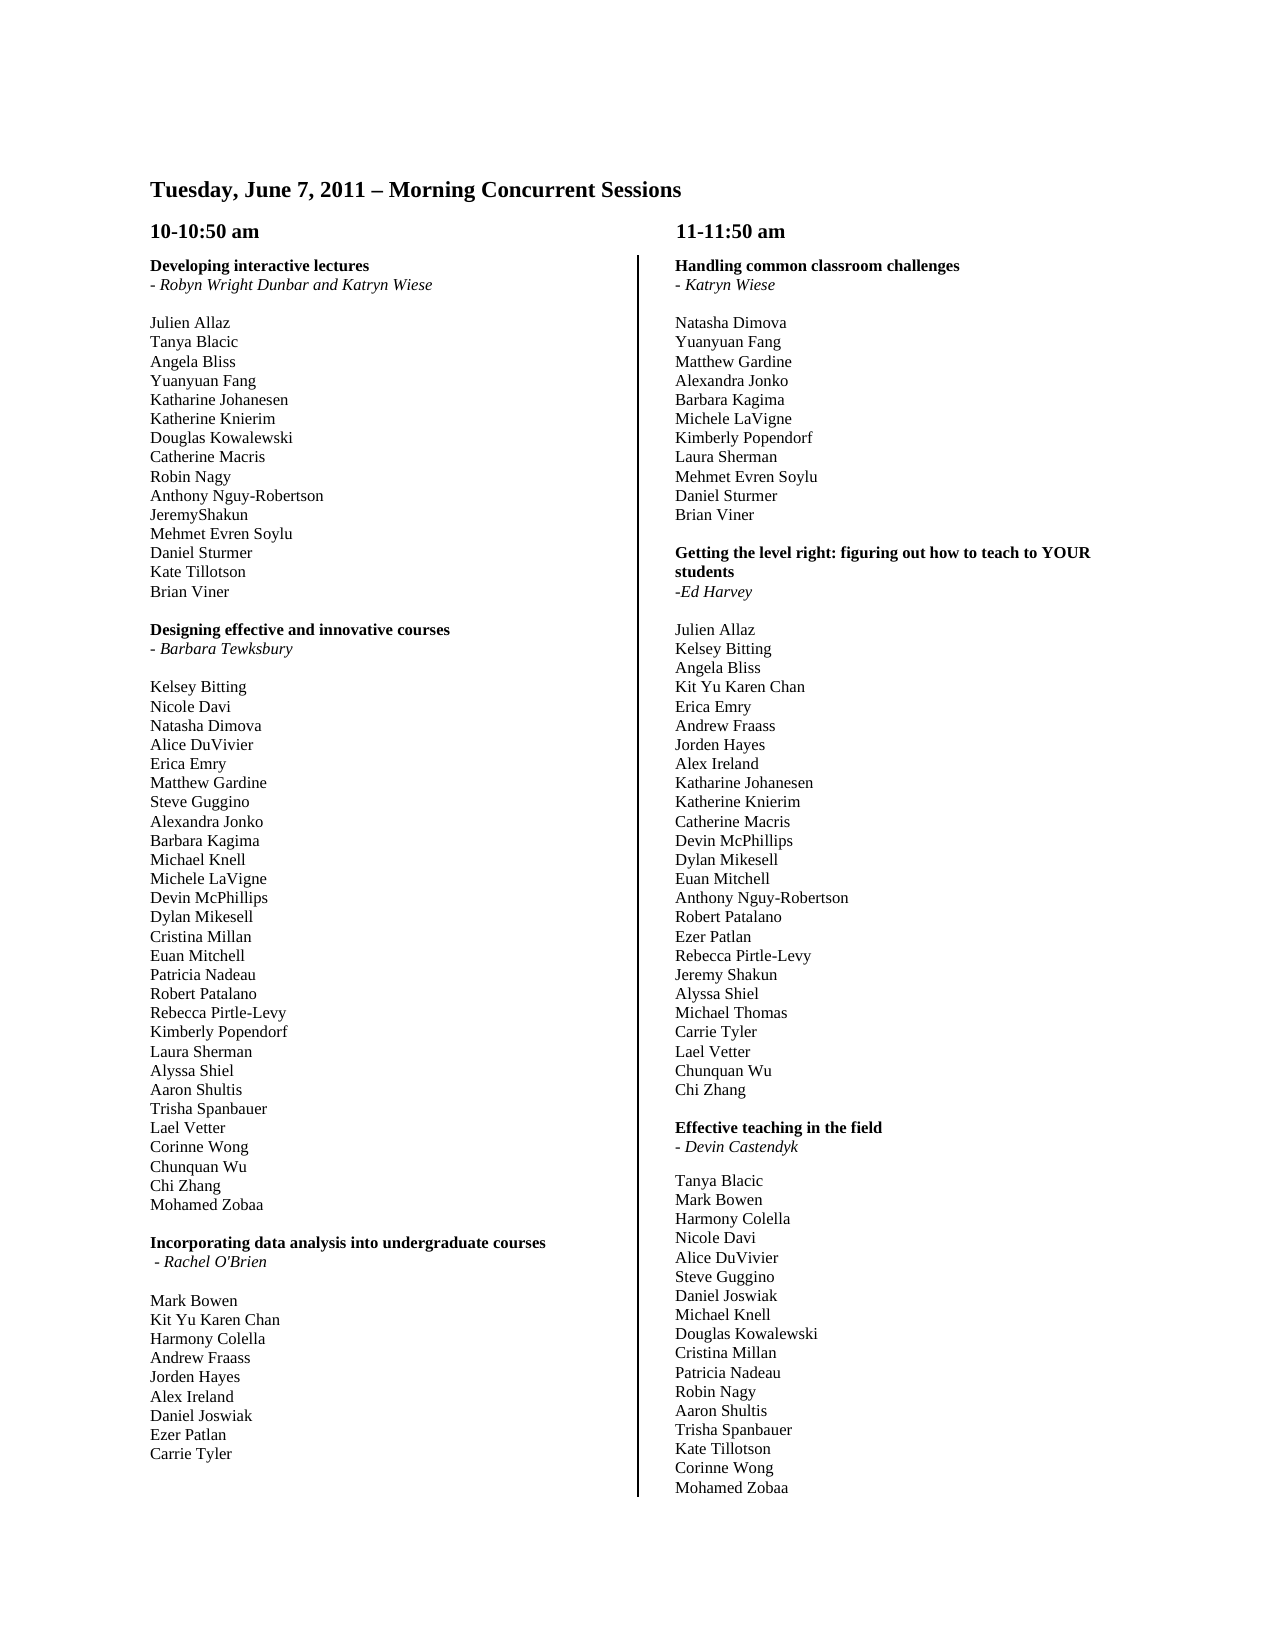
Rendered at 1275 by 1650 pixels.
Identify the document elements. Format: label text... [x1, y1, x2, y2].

text Steve Guggino [675, 1267, 1125, 1286]
text Mark Bowen [150, 1291, 600, 1310]
text Daniel Sturmer [675, 486, 1125, 505]
text Carrie Tyler [150, 1444, 600, 1491]
text Yuanyuan Fang [150, 371, 600, 390]
text Matthew Gardine [675, 351, 1125, 371]
text Alice DuVivier [675, 1247, 1125, 1267]
text Rebecca Pirtle-Levy [150, 1003, 600, 1022]
text Douglas Kowalewski [150, 428, 600, 447]
text Designing effective and innovative courses [150, 620, 600, 639]
text Robert Patalano [150, 984, 600, 1003]
text Mohamed Zobaa [150, 1195, 600, 1214]
text Jorden Hayes [675, 735, 1125, 754]
text Laura Sherman [150, 1041, 600, 1061]
text Anthony Nguy-Robertson [150, 486, 600, 505]
text Erica Emry [675, 696, 1125, 716]
text Getting the level right: figuring out how to teach to YOUR students [675, 543, 1125, 581]
text Alyssa Shiel [675, 984, 1125, 1003]
text Cristina Millan [675, 1343, 1125, 1362]
text Kelsey Bitting [150, 677, 600, 696]
text - Rachel O'Brien [150, 1252, 600, 1271]
text JeremyShakun [150, 505, 600, 524]
text Katherine Knierim [675, 792, 1125, 811]
text Tanya Blacic [150, 332, 600, 351]
text Alyssa Shiel [150, 1061, 600, 1080]
text Natasha Dimova [675, 313, 1125, 332]
text Cristina Millan [150, 926, 600, 946]
text Daniel Joswiak [150, 1406, 600, 1425]
text - Katryn Wiese [675, 275, 1125, 294]
text Katharine Johanesen [150, 390, 600, 409]
text Catherine Macris [675, 811, 1125, 831]
text Dylan Mikesell [675, 850, 1125, 869]
text Effective teaching in the field [675, 1118, 1125, 1137]
text Devin McPhillips [150, 888, 600, 907]
text Daniel Joswiak [675, 1286, 1125, 1305]
text Nicole Davi [675, 1228, 1125, 1247]
text Alexandra Jonko [150, 811, 600, 831]
text Brian Viner [675, 505, 1125, 524]
text Angela Bliss [675, 658, 1125, 677]
text Alice DuVivier [150, 735, 600, 754]
text Carrie Tyler [675, 1022, 1125, 1041]
text Erica Emry [150, 754, 600, 773]
text Trisha Spanbauer [675, 1420, 1125, 1439]
text Ezer Patlan [675, 926, 1125, 946]
text Rebecca Pirtle-Levy [675, 946, 1125, 965]
text Kimberly Popendorf [150, 1022, 600, 1041]
text Alex Ireland [675, 754, 1125, 773]
text Corinne Wong [675, 1458, 1125, 1477]
text Brian Viner [150, 581, 600, 601]
text Nicole Davi [150, 696, 600, 716]
text Andrew Fraass [150, 1348, 600, 1367]
text Ezer Patlan [150, 1425, 600, 1444]
text Michael Knell [675, 1305, 1125, 1324]
text Chi Zhang [150, 1176, 600, 1195]
text Julien Allaz [675, 620, 1125, 639]
text Euan Mitchell [150, 946, 600, 965]
text Michael Thomas [675, 1003, 1125, 1022]
text -Ed Harvey [675, 581, 1125, 601]
text Jorden Hayes [150, 1367, 600, 1386]
text Kimberly Popendorf [675, 428, 1125, 447]
text Katharine Johanesen [675, 773, 1125, 792]
text Natasha Dimova [150, 716, 600, 735]
text Michele LaVigne [150, 869, 600, 888]
text Kit Yu Karen Chan [150, 1310, 600, 1329]
text Barbara Kagima [675, 390, 1125, 409]
text Kelsey Bitting [675, 639, 1125, 658]
text Handling common classroom challenges [675, 256, 1125, 275]
text Kate Tillotson [675, 1439, 1125, 1458]
text Julien Allaz [150, 313, 600, 332]
text - Devin Castendyk [675, 1137, 1125, 1156]
text Lael Vetter [150, 1118, 600, 1137]
text Andrew Fraass [675, 716, 1125, 735]
text Devin McPhillips [675, 831, 1125, 850]
text Robin Nagy [150, 466, 600, 486]
text Chunquan Wu [150, 1156, 600, 1176]
text Harmony Colella [150, 1329, 600, 1348]
text Kit Yu Karen Chan [675, 677, 1125, 696]
text Steve Guggino [150, 792, 600, 811]
text Tuesday, June 7, 2011 – Morning Concurrent Sessions [150, 176, 1125, 203]
text Laura Sherman [675, 447, 1125, 466]
text Tanya Blacic [675, 1171, 1125, 1190]
text Patricia Nadeau [675, 1362, 1125, 1382]
text Alexandra Jonko [675, 371, 1125, 390]
text Catherine Macris [150, 447, 600, 466]
text Incorporating data analysis into undergraduate courses [150, 1233, 600, 1252]
text Daniel Sturmer [150, 543, 600, 562]
text Dylan Mikesell [150, 907, 600, 926]
text Jeremy Shakun [675, 965, 1125, 984]
text Aaron Shultis [675, 1401, 1125, 1420]
text Mark Bowen [675, 1190, 1125, 1209]
text Chunquan Wu [675, 1061, 1125, 1080]
text Michele LaVigne [675, 409, 1125, 428]
text Anthony Nguy-Robertson [675, 888, 1125, 907]
text Euan Mitchell [675, 869, 1125, 888]
text Douglas Kowalewski [675, 1324, 1125, 1343]
text Lael Vetter [675, 1041, 1125, 1061]
text Yuanyuan Fang [675, 332, 1125, 351]
text Mohamed Zobaa [675, 1477, 1125, 1497]
text Corinne Wong [150, 1137, 600, 1156]
text Mehmet Evren Soylu [675, 466, 1125, 486]
text Matthew Gardine [150, 773, 600, 792]
text Kate Tillotson [150, 562, 600, 581]
text Alex Ireland [150, 1386, 600, 1406]
text - Robyn Wright Dunbar and Katryn Wiese [150, 275, 600, 294]
text Trisha Spanbauer [150, 1099, 600, 1118]
text Michael Knell [150, 850, 600, 869]
text Robin Nagy [675, 1382, 1125, 1401]
text Aaron Shultis [150, 1080, 600, 1099]
text Developing interactive lectures [150, 256, 600, 275]
text Chi Zhang [675, 1080, 1125, 1099]
text Harmony Colella [675, 1209, 1125, 1228]
text Mehmet Evren Soylu [150, 524, 600, 543]
text Katherine Knierim [150, 409, 600, 428]
text 10-10:50 am 11-11:50 am [150, 219, 1125, 243]
text Angela Bliss [150, 351, 600, 371]
text Patricia Nadeau [150, 965, 600, 984]
text Barbara Kagima [150, 831, 600, 850]
text Robert Patalano [675, 907, 1125, 926]
text - Barbara Tewksbury [150, 639, 600, 658]
